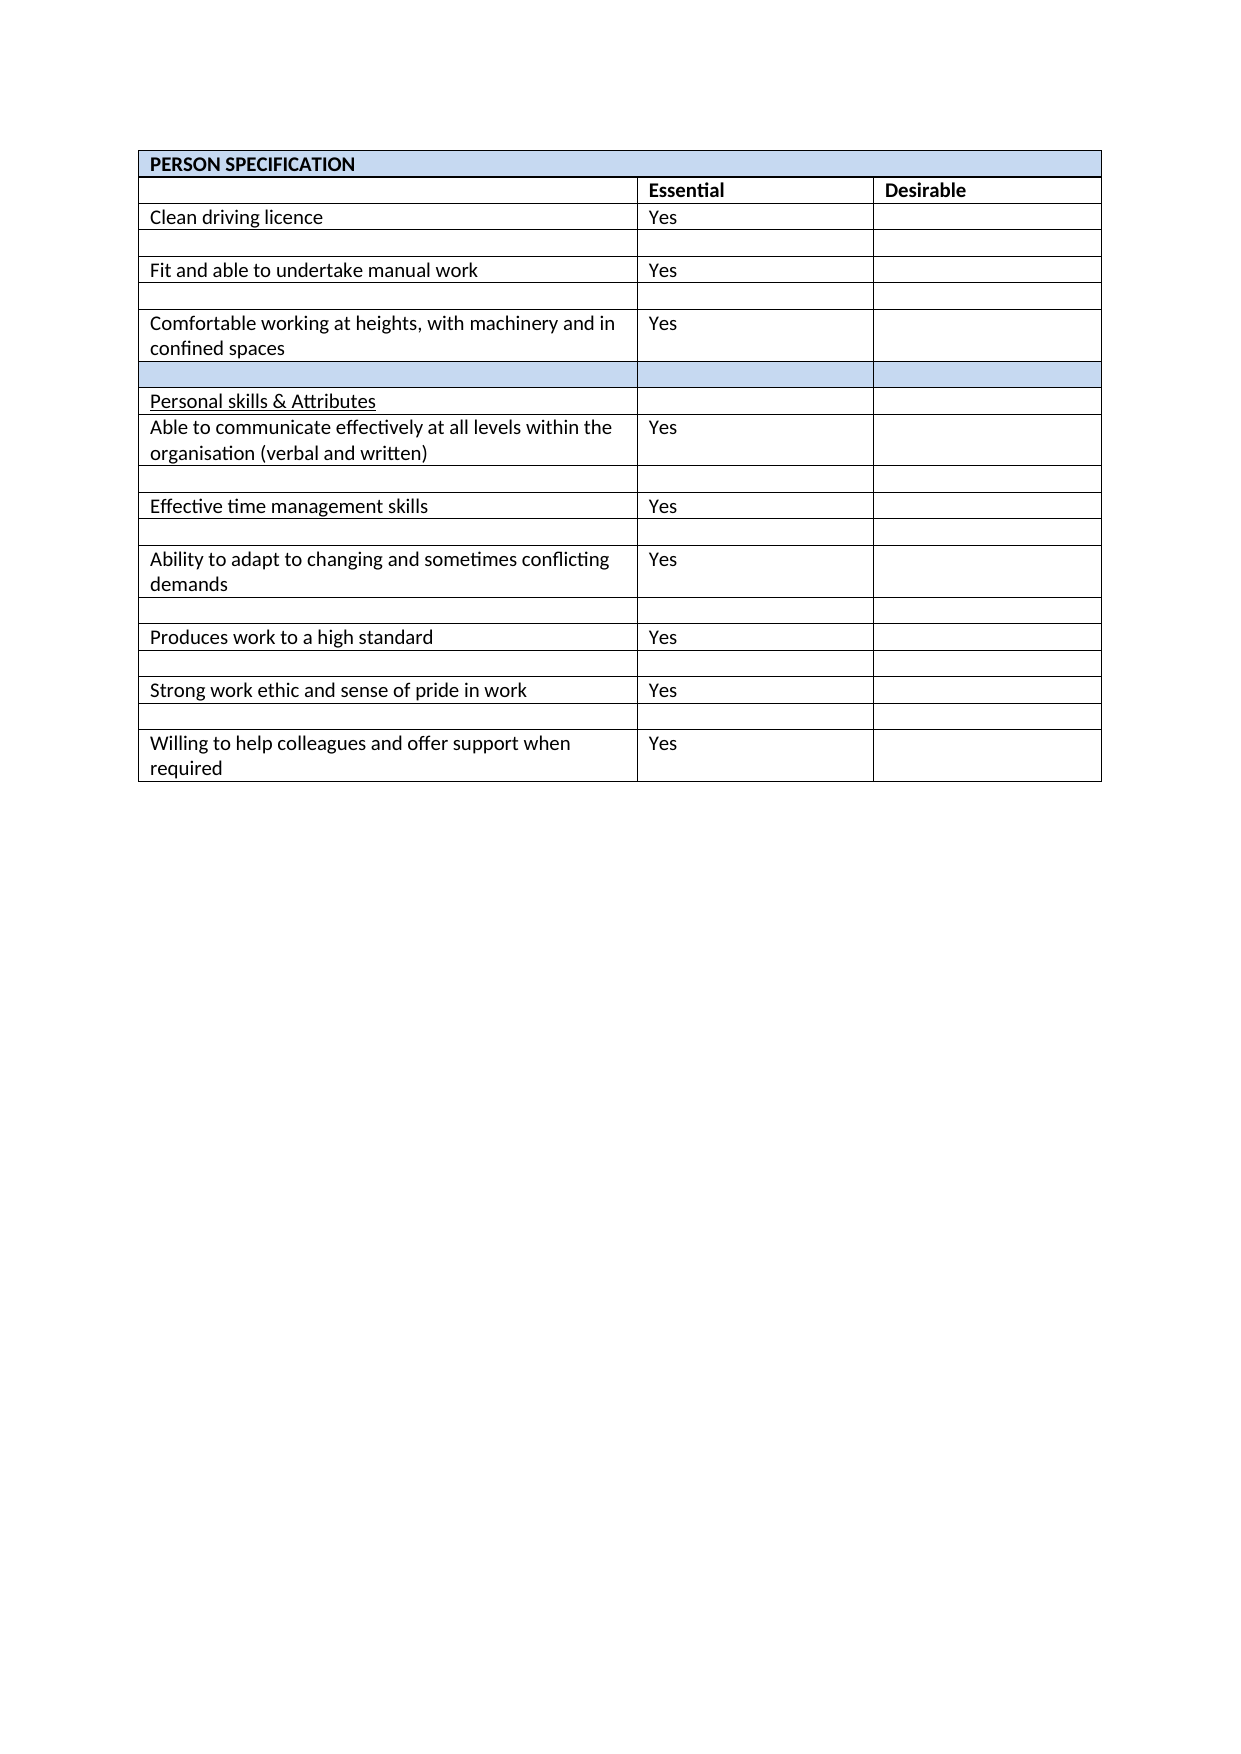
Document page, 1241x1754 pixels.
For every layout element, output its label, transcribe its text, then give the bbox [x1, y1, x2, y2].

table_cell Yes [638, 257, 873, 282]
table_cell Yes [638, 204, 873, 229]
table_cell [638, 598, 873, 623]
table_cell Desirable [874, 178, 1101, 203]
table_cell [638, 230, 873, 256]
table_cell Comfortable working at heights, with machinery and in confined spaces [139, 310, 637, 361]
table_cell Yes [638, 493, 873, 518]
table_cell [638, 362, 873, 387]
table_cell [874, 415, 1101, 465]
table_cell [874, 598, 1101, 623]
table_cell Yes [638, 310, 873, 361]
table_cell [874, 493, 1101, 518]
table_cell Yes [638, 677, 873, 702]
table_cell [874, 388, 1101, 413]
table_cell [139, 519, 637, 545]
table_cell [874, 283, 1101, 309]
table_cell [874, 204, 1101, 229]
table_cell [874, 257, 1101, 282]
table_cell Essential [638, 178, 873, 203]
table_cell [874, 624, 1101, 649]
table_cell [874, 230, 1101, 256]
table_cell Fit and able to undertake manual work [139, 257, 637, 282]
table_cell Yes [638, 624, 873, 649]
table_cell Clean driving licence [139, 204, 637, 229]
table_cell Produces work to a high standard [139, 624, 637, 649]
table_cell [139, 230, 637, 256]
table_cell [638, 283, 873, 309]
table_cell [139, 704, 637, 729]
table_cell Yes [638, 730, 873, 781]
table_cell [139, 466, 637, 492]
table_cell Yes [638, 546, 873, 597]
table_cell Effective time management skills [139, 493, 637, 518]
table_cell [638, 704, 873, 729]
table_cell [139, 651, 637, 676]
table_cell [139, 598, 637, 623]
table_cell [874, 651, 1101, 676]
table_cell Able to communicate effectively at all levels within the organisation (verbal and written) [139, 415, 637, 465]
table_cell [139, 362, 637, 387]
table_cell [874, 730, 1101, 781]
table_cell [139, 283, 637, 309]
table_cell [139, 178, 637, 203]
table_cell Willing to help colleagues and offer support when required [139, 730, 637, 781]
table_cell [874, 519, 1101, 545]
table_cell Yes [638, 415, 873, 465]
table_cell [874, 546, 1101, 597]
table_cell [638, 466, 873, 492]
table_cell Personal skills & Attributes [139, 388, 637, 413]
table_cell [874, 677, 1101, 702]
table_cell Strong work ethic and sense of pride in work [139, 677, 637, 702]
table_cell [874, 704, 1101, 729]
table_cell [638, 519, 873, 545]
table_header PERSON SPECIFICATION [139, 151, 1101, 176]
table_cell [874, 466, 1101, 492]
table_cell [874, 362, 1101, 387]
table_cell [638, 651, 873, 676]
table_cell [874, 310, 1101, 361]
table_cell [638, 388, 873, 413]
table_cell Ability to adapt to changing and sometimes conflicting demands [139, 546, 637, 597]
